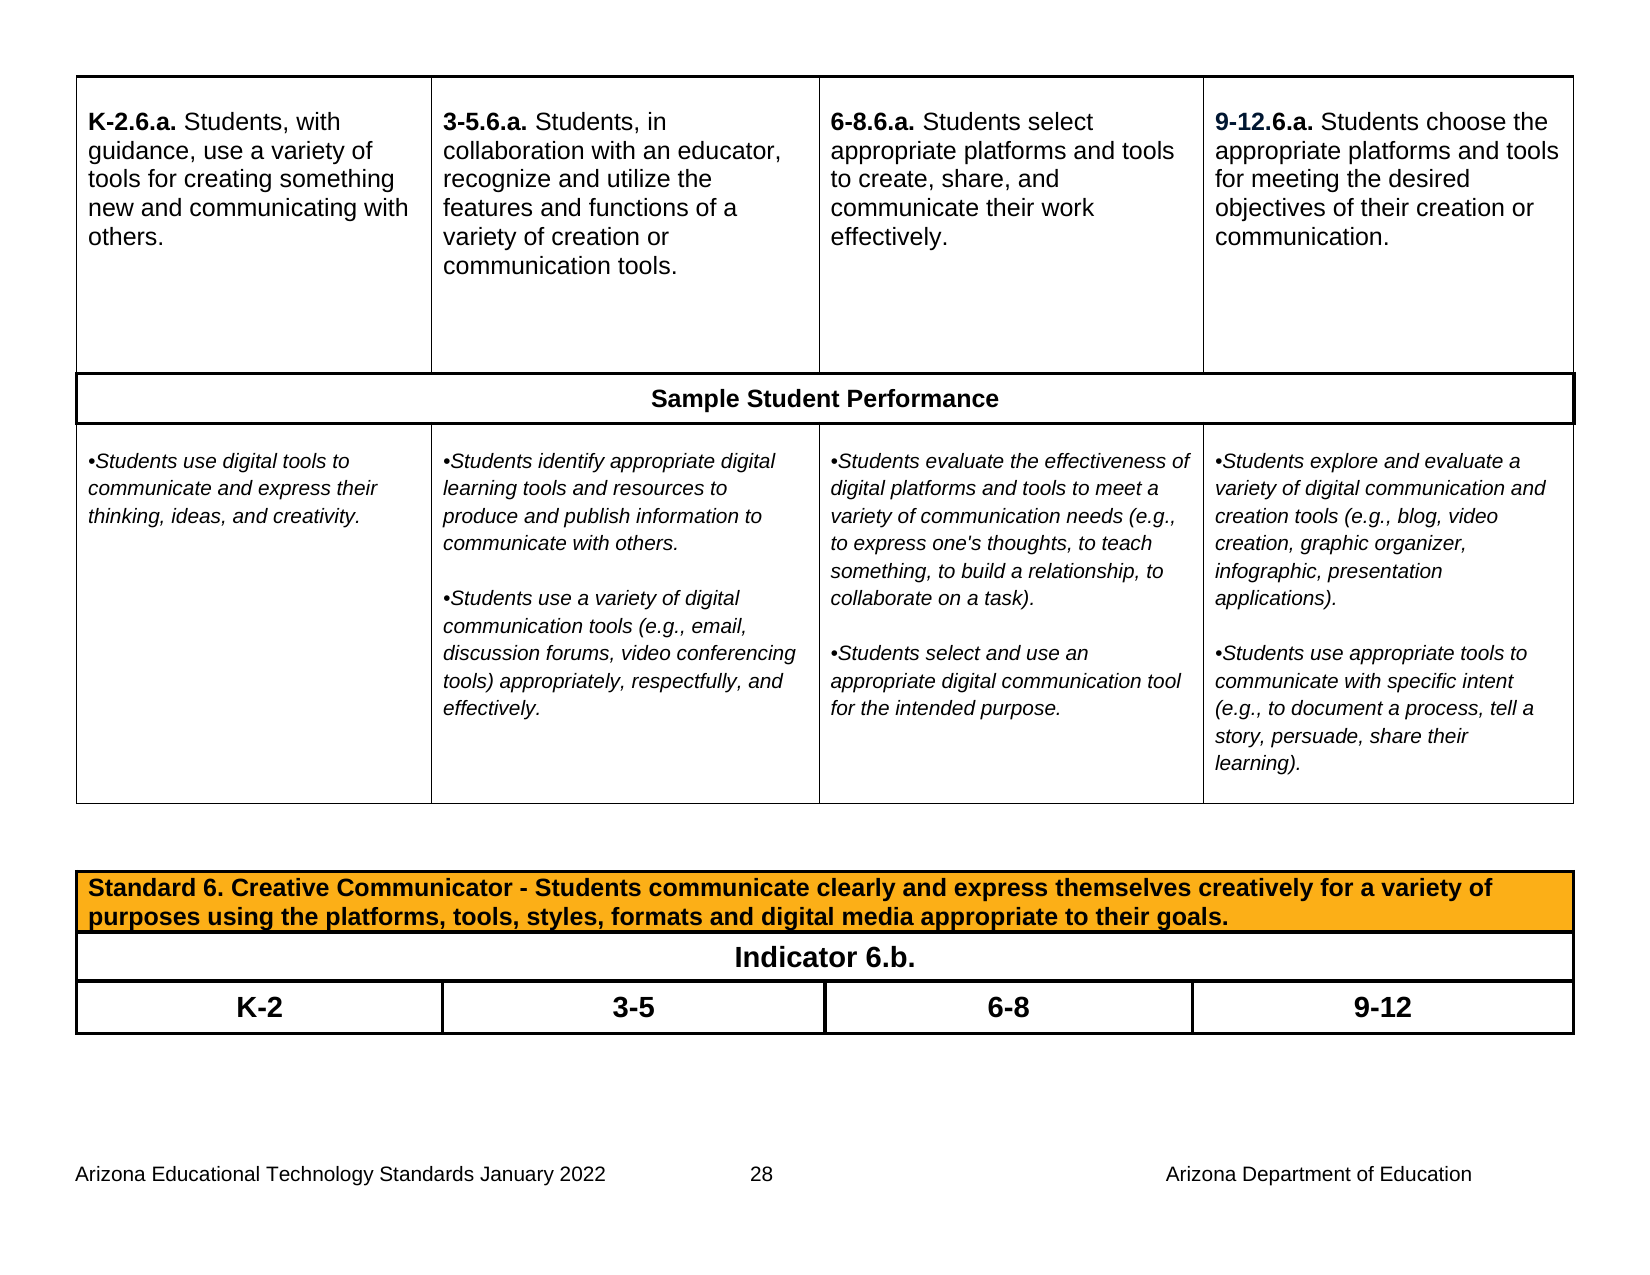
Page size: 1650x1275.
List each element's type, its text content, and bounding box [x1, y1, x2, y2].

table_cell 9-12 [1194, 983, 1572, 1032]
table_cell Sample Student Performance [78, 375, 1572, 422]
table_cell 9-12.6.a. Students choose the appropriate platforms and tools for meeting the desired objectives of their creation or communication. [1204, 78, 1573, 372]
table_cell •Students evaluate the effectiveness of digital platforms and tools to meet a variety of communication needs (e.g., to express one's thoughts, to teach something, to build a relationship, to collaborate on a task). •Students select and use an appropriate digital communication tool for the intended purpose. [820, 425, 1203, 803]
table_cell K-2 [78, 983, 441, 1032]
table_cell 3-5.6.a. Students, in collaboration with an educator, recognize and utilize the features and functions of a variety of creation or communication tools. [432, 78, 819, 372]
table_cell •Students identify appropriate digital learning tools and resources to produce and publish information to communicate with others. •Students use a variety of digital communication tools (e.g., email, discussion forums, video conferencing tools) appropriately, respectfully, and effectively. [432, 425, 819, 803]
table_cell •Students use digital tools to communicate and express their thinking, ideas, and creativity. [77, 425, 431, 803]
table_cell 6-8.6.a. Students select appropriate platforms and tools to create, share, and communicate their work effectively. [820, 78, 1203, 372]
table_cell 6-8 [827, 983, 1191, 1032]
table_cell K-2.6.a. Students, with guidance, use a variety of tools for creating something new and communicating with others. [77, 78, 431, 372]
table_cell Indicator 6.b. [78, 934, 1572, 979]
table_header Standard 6. Creative Communicator - Students communicate clearly and express themselves creatively for a variety of purposes using the platforms, tools, styles, formats and digital media appropriate to their goals. [78, 873, 1572, 930]
table_cell 3-5 [444, 983, 823, 1032]
table_cell •Students explore and evaluate a variety of digital communication and creation tools (e.g., blog, video creation, graphic organizer, infographic, presentation applications). •Students use appropriate tools to communicate with specific intent (e.g., to document a process, tell a story, persuade, share their learning). [1204, 425, 1573, 803]
